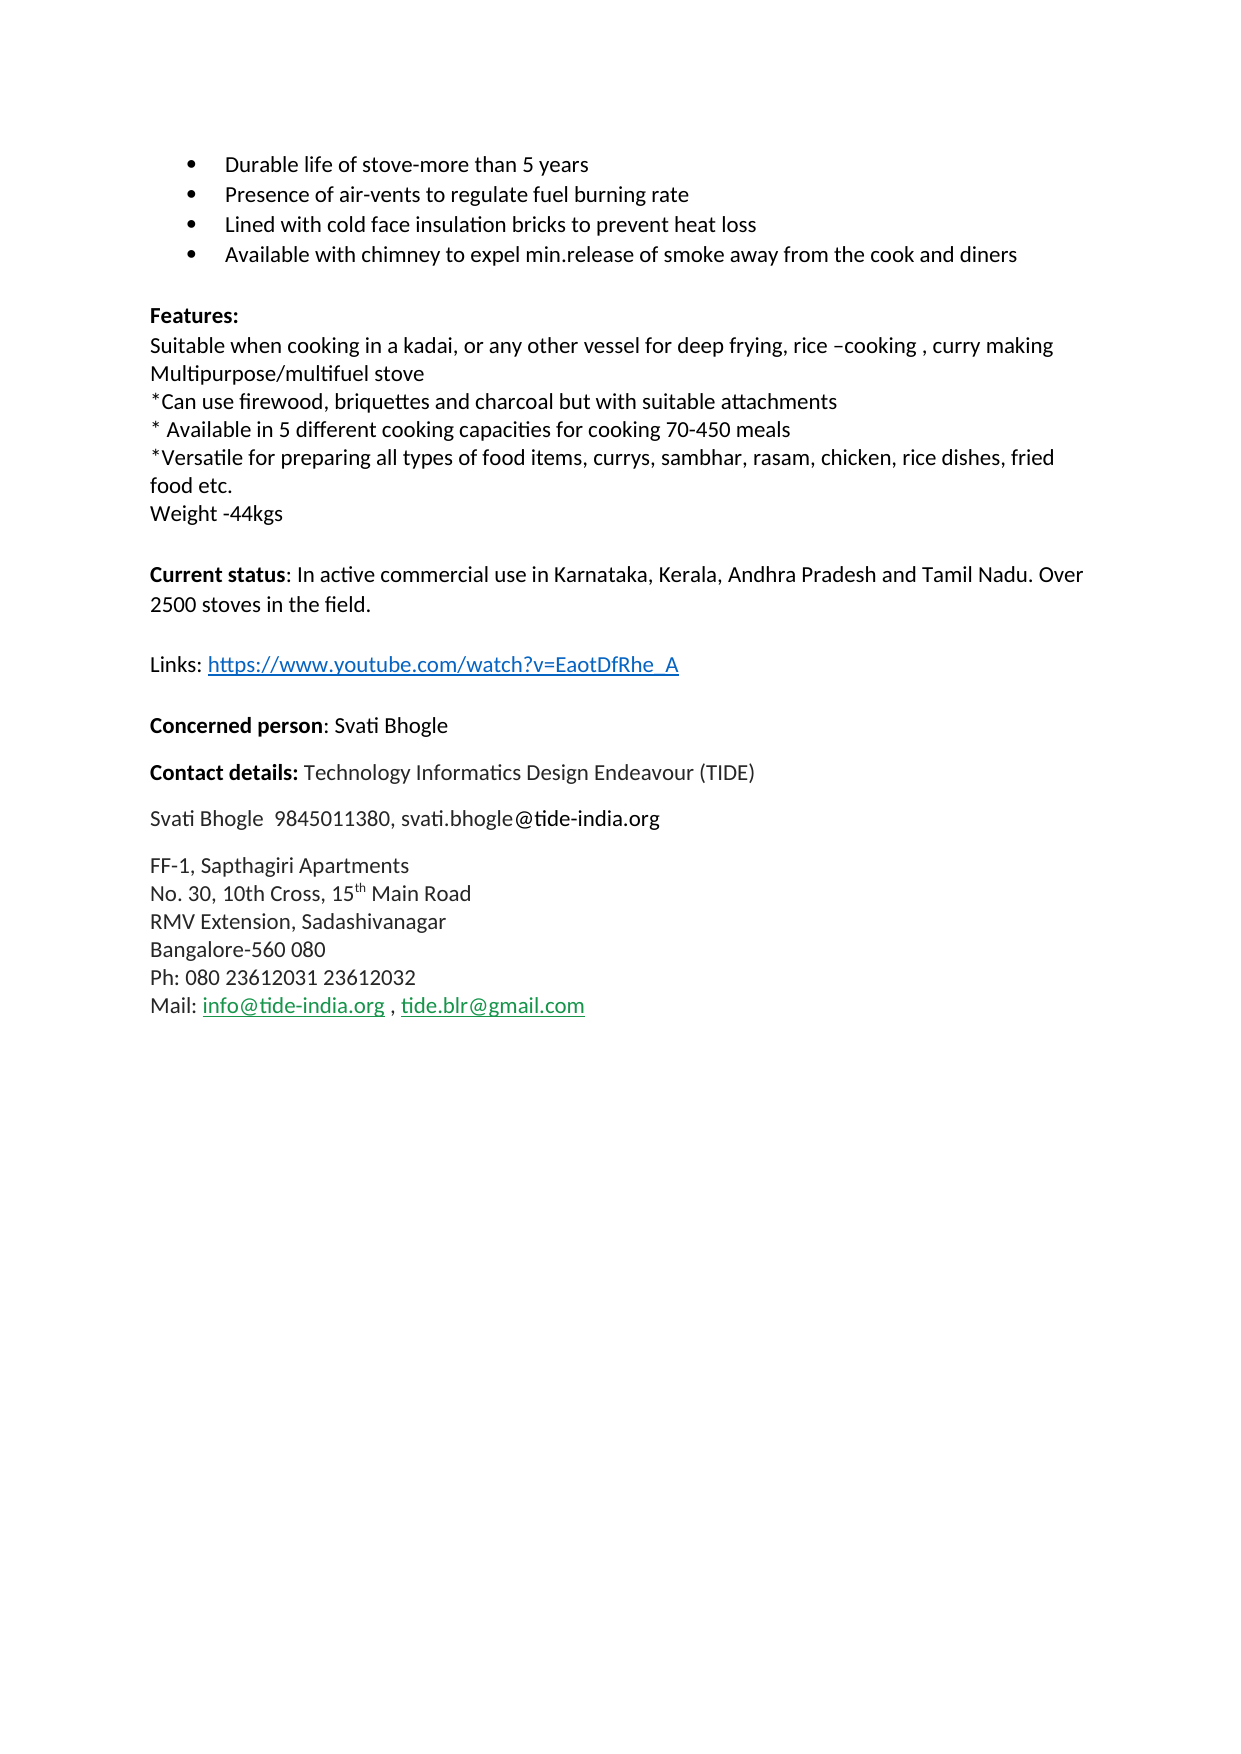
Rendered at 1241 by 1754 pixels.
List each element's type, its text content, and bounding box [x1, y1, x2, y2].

text Mail: info@tide-india.org , tide.blr@gmail.com [150, 992, 1090, 1019]
text Features: [150, 301, 1090, 329]
text Links: https://www.youtube.com/watch?v=EaotDfRhe_A [150, 650, 1090, 678]
list Durable life of stove-more than 5 years [187, 150, 1090, 178]
text * Available in 5 different cooking capacities for cooking 70-450 meals [150, 415, 1090, 443]
text Svati Bhogle 9845011380, svati.bhogle@tide-india.org [150, 804, 1090, 833]
text RMV Extension, Sadashivanagar [150, 907, 1090, 936]
list Available with chimney to expel min.release of smoke away from the cook and diners [187, 241, 1090, 269]
text Weight -44kgs [150, 499, 1090, 527]
text Suitable when cooking in a kadai, or any other vessel for deep frying, rice –cooking , curry making [150, 331, 1090, 359]
text FF-1, Sapthagiri Apartments [150, 851, 1090, 879]
text Multipurpose/multifuel stove [150, 359, 1090, 387]
text Ph: 080 23612031 23612032 [150, 963, 1090, 992]
text *Versatile for preparing all types of food items, currys, sambhar, rasam, chicken, rice dishes, fried food etc. [150, 443, 1090, 499]
text Concerned person: Svati Bhogle [150, 711, 1090, 739]
text No. 30, 10th Cross, 15th Main Road [150, 879, 1090, 907]
list Presence of air-vents to regulate fuel burning rate [187, 180, 1090, 208]
text Bangalore-560 080 [150, 936, 1090, 963]
text *Can use firewood, briquettes and charcoal but with suitable attachments [150, 387, 1090, 415]
list Lined with cold face insulation bricks to prevent heat loss [187, 210, 1090, 238]
text Contact details: Technology Informatics Design Endeavour (TIDE) [150, 758, 1090, 786]
text Current status: In active commercial use in Karnataka, Kerala, Andhra Pradesh and Tamil Nadu. Over 2500 stoves in the field. [150, 560, 1090, 618]
